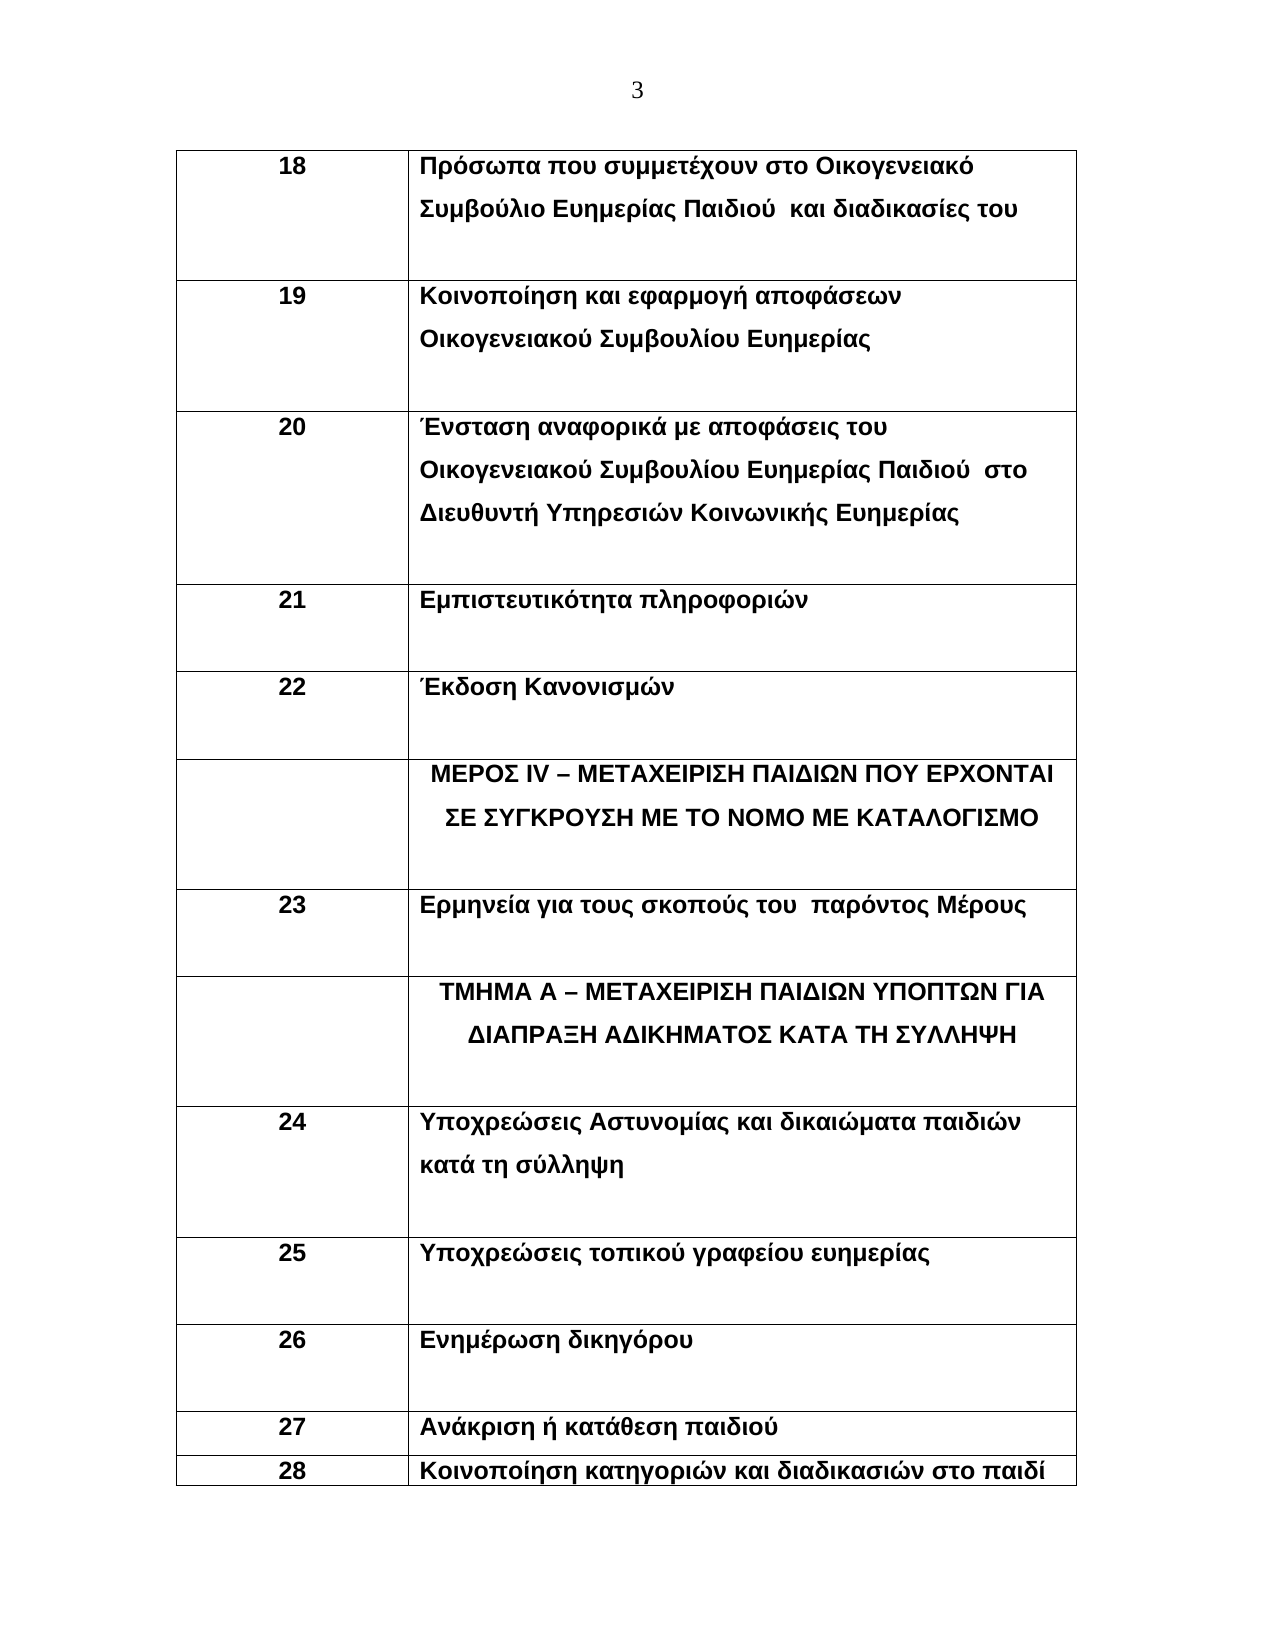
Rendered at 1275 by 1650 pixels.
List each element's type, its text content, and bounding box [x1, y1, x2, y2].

table_cell [177, 977, 408, 1106]
table_cell 18 [177, 151, 408, 280]
table_cell [177, 760, 408, 889]
table_cell 28 [177, 1456, 408, 1485]
table_cell Υποχρεώσεις Αστυνομίας και δικαιώματα παιδιών κατά τη σύλληψη [409, 1107, 1076, 1237]
table_cell Κοινοποίηση και εφαρμογή αποφάσεων Οικογενειακού Συμβουλίου Ευημερίας [409, 281, 1076, 411]
table_cell Ενημέρωση δικηγόρου [409, 1325, 1076, 1411]
table_cell ΜΕΡΟΣ IV – ΜΕΤΑΧΕΙΡΙΣΗ ΠΑΙΔΙΩΝ ΠΟΥ ΕΡΧΟΝΤΑΙ ΣΕ ΣΥΓΚΡΟΥΣΗ ΜΕ ΤΟ ΝΟΜΟ ΜΕ ΚΑΤΑΛΟΓΙΣΜΟ [409, 760, 1076, 889]
table_cell 20 [177, 412, 408, 584]
table_cell Έκδοση Κανονισμών [409, 672, 1076, 758]
table_cell 24 [177, 1107, 408, 1237]
table_cell 22 [177, 672, 408, 758]
table_cell 19 [177, 281, 408, 411]
table_cell 25 [177, 1238, 408, 1324]
table_cell Υποχρεώσεις τοπικού γραφείου ευημερίας [409, 1238, 1076, 1324]
table_cell 21 [177, 585, 408, 671]
table_cell ΤΜΗΜΑ Α – ΜΕΤΑΧΕΙΡΙΣΗ ΠΑΙΔΙΩΝ ΥΠΟΠΤΩΝ ΓΙΑ ΔΙΑΠΡΑΞΗ ΑΔΙΚΗΜΑΤΟΣ ΚΑΤΑ ΤΗ ΣΥΛΛΗΨΗ [409, 977, 1076, 1106]
table_cell 27 [177, 1412, 408, 1455]
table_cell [409, 1456, 1076, 1485]
table_cell Ερμηνεία για τους σκοπούς του παρόντος Μέρους [409, 890, 1076, 976]
table_cell Ανάκριση ή κατάθεση παιδιού [409, 1412, 1076, 1455]
table_cell Ένσταση αναφορικά με αποφάσεις του Οικογενειακού Συμβουλίου Ευημερίας Παιδιού στο Διευθυντή Υπηρεσιών Κοινωνικής Ευημερίας [409, 412, 1076, 584]
table_cell 23 [177, 890, 408, 976]
table_cell Πρόσωπα που συμμετέχουν στο Οικογενειακό Συμβούλιο Ευημερίας Παιδιού και διαδικασίες του [409, 151, 1076, 280]
table_cell Εμπιστευτικότητα πληροφοριών [409, 585, 1076, 671]
table_cell 26 [177, 1325, 408, 1411]
